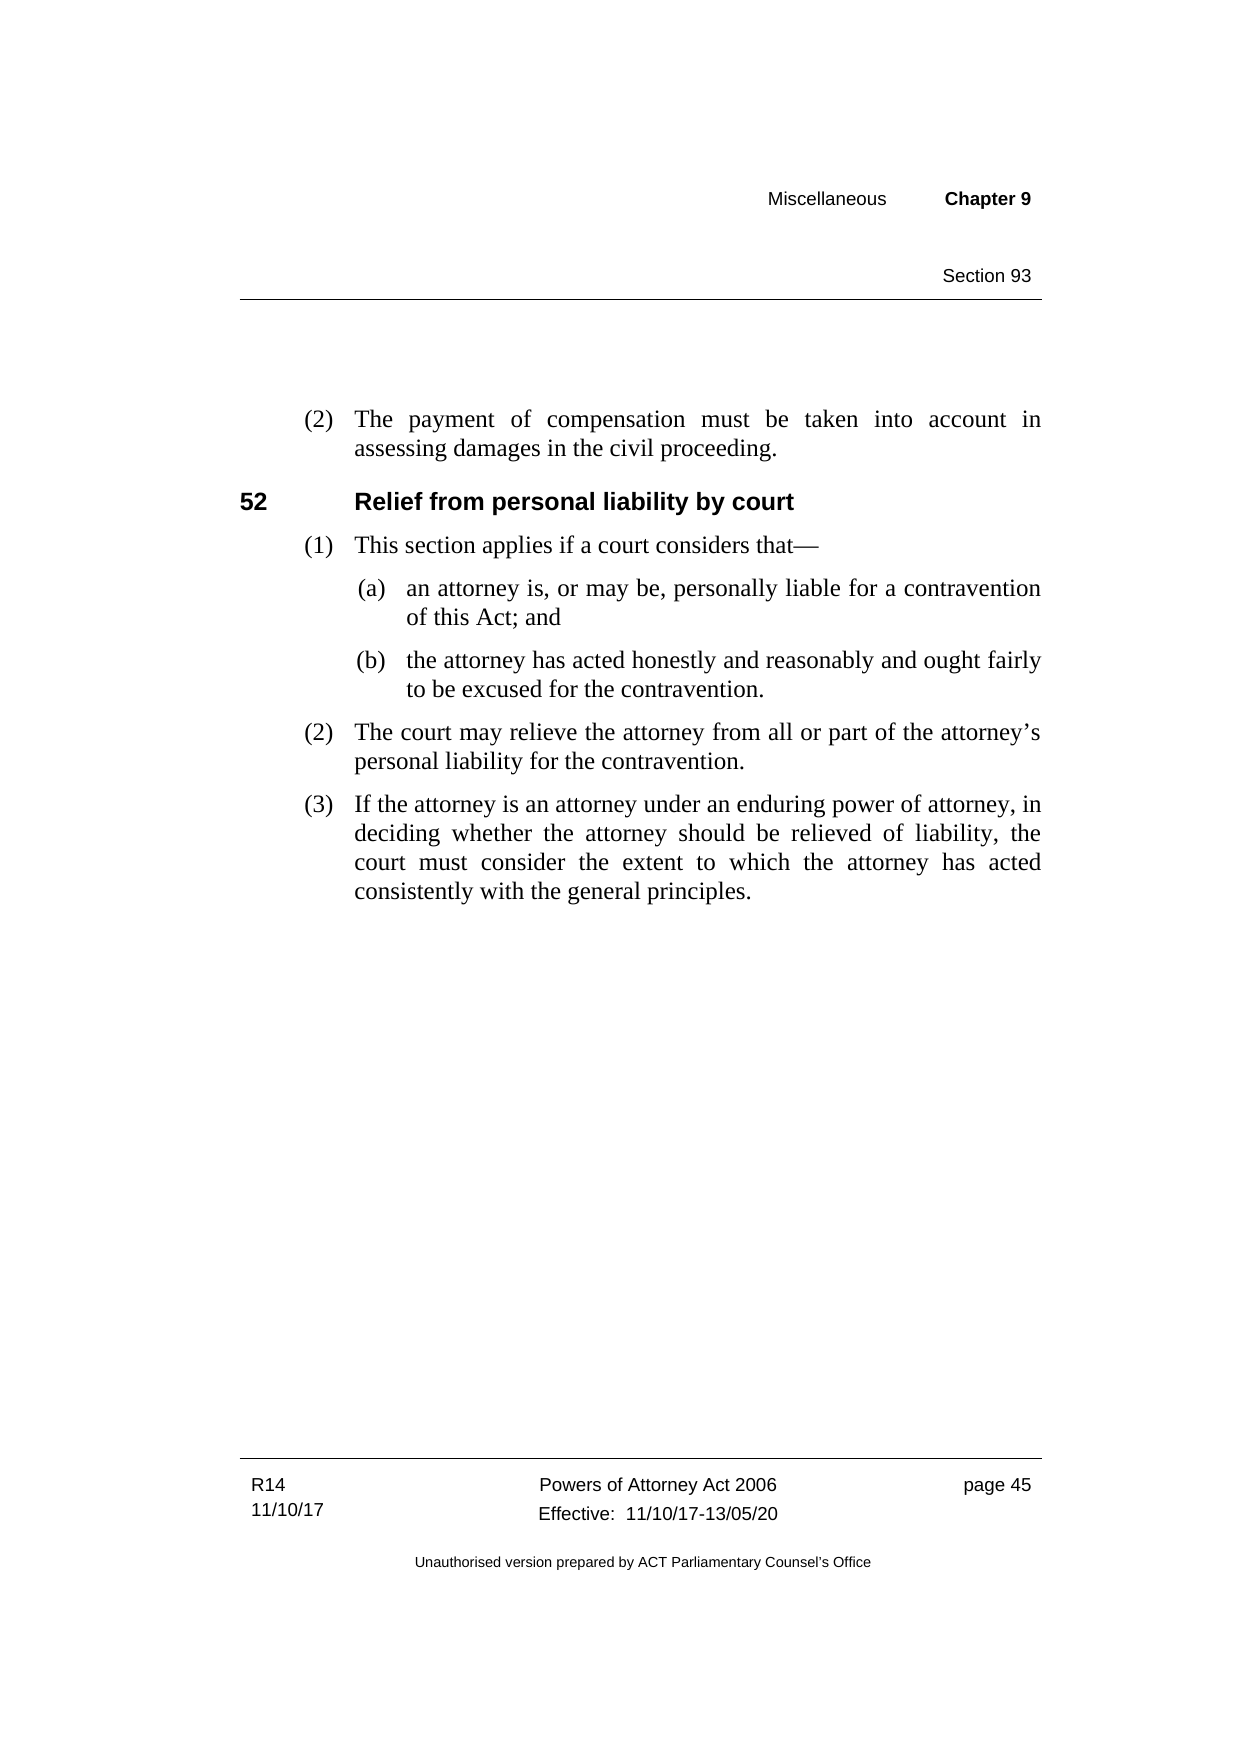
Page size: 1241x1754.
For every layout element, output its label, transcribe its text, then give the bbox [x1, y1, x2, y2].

text (a) an attorney is, or may be, personally liable for a contravention of this Act; and [239, 573, 1042, 631]
text (2) The payment of compensation must be taken into account in assessing damages in the civil proceeding. [239, 404, 1042, 462]
text (1) This section applies if a court considers that— [239, 530, 1042, 559]
text (2) The court may relieve the attorney from all or part of the attorney’s personal liability for the contravention. [239, 717, 1042, 775]
text (b) the attorney has acted honestly and reasonably and ought fairly to be excused for the contravention. [239, 645, 1042, 703]
text 52 Relief from personal liability by court [239, 487, 1042, 515]
text (3) If the attorney is an attorney under an enduring power of attorney, in deciding whether the attorney should be relieved of liability, the court must consider the extent to which the attorney has acted consistently with the general principles. [239, 789, 1042, 904]
